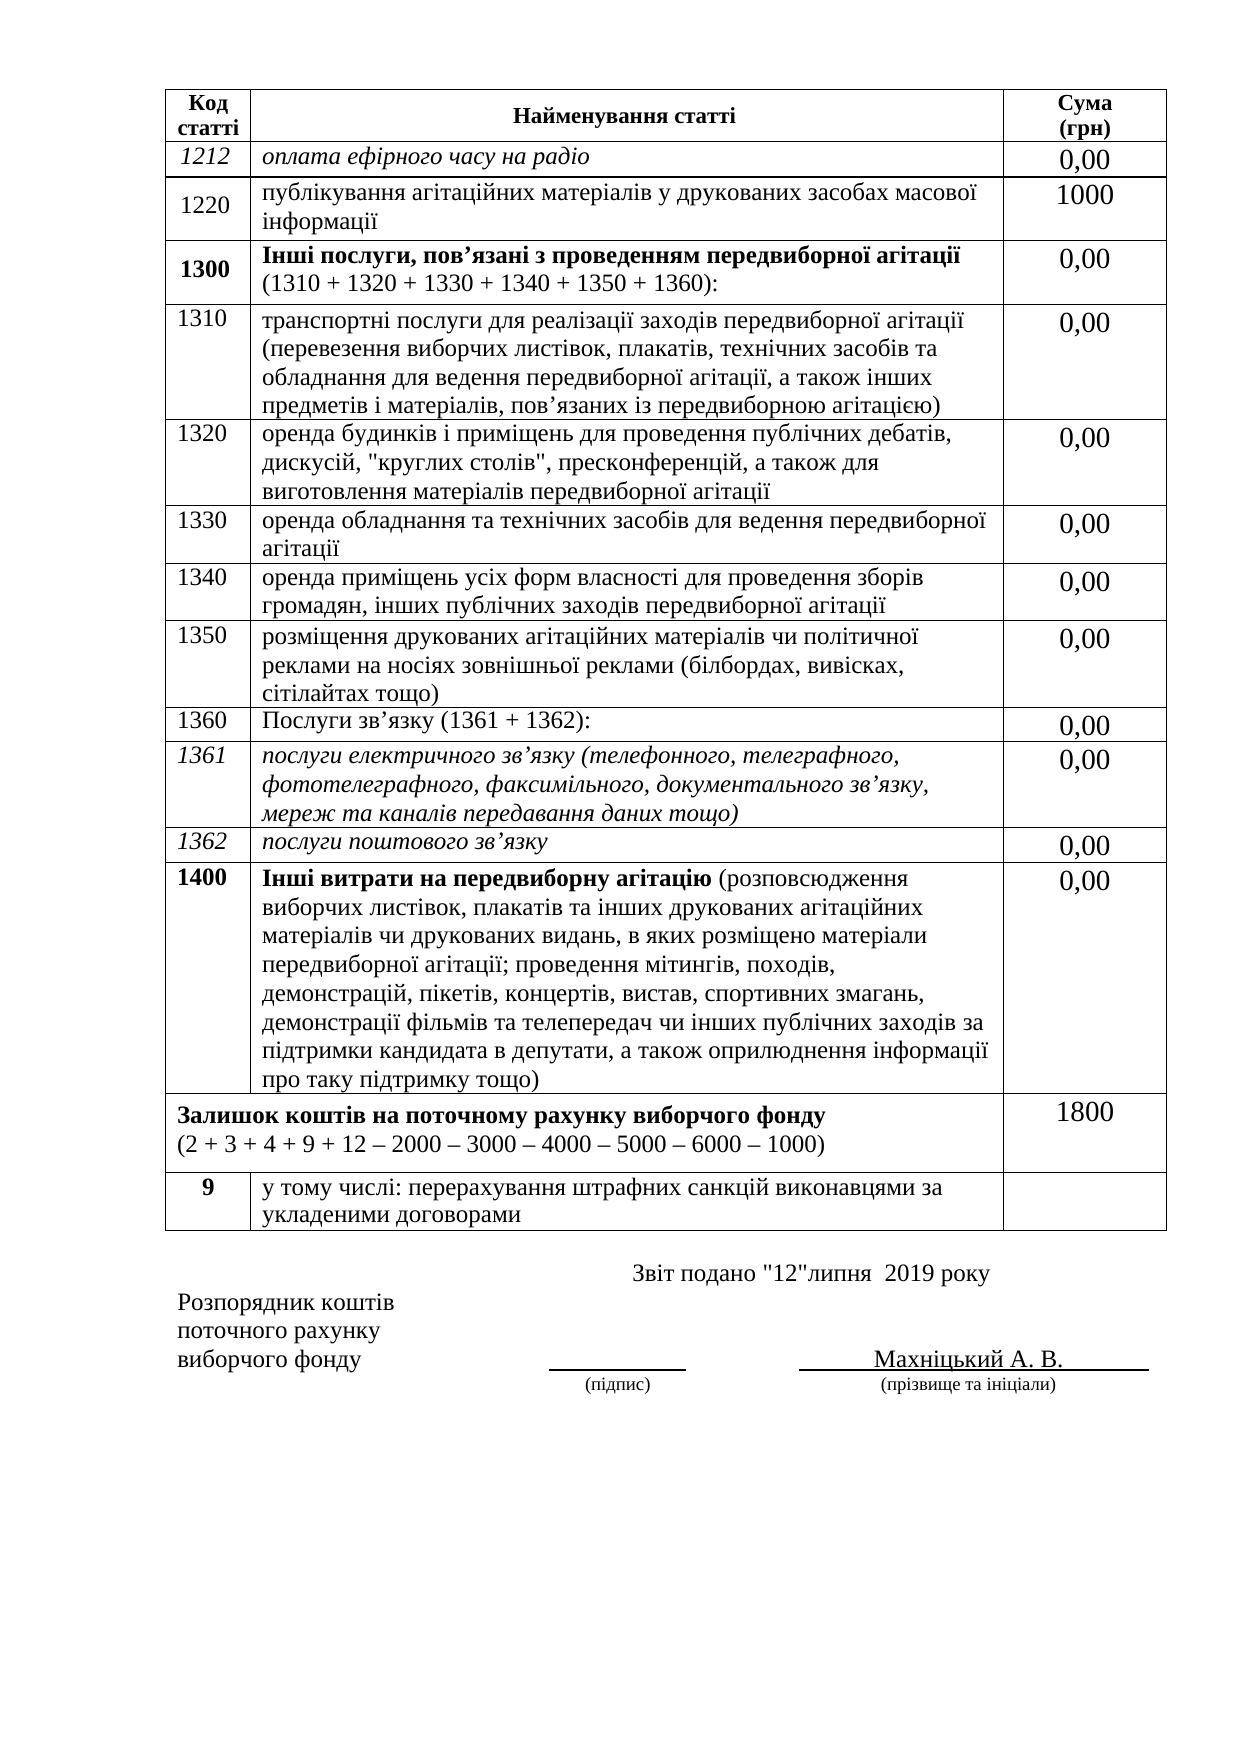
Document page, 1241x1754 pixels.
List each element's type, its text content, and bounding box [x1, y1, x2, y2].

table_cell Інші витрати на передвиборну агітацію (розповсюдження виборчих листівок, плакатів та інших друкованих агітаційних матеріалів чи друкованих видань, в яких розміщено матеріали передвиборної агітації; проведення мітингів, походів, демонстрацій, пікетів, концертів, вистав, спортивних змагань, демонстрації фільмів та телепередач чи інших публічних заходів за підтримки кандидата в депутати, а також оприлюднення інформації про таку підтримку тощо) [251, 863, 1003, 1093]
table_cell Інші послуги, пов’язані з проведенням передвиборної агітації (1310 + 1320 + 1330 + 1340 + 1350 + 1360): [251, 241, 1003, 304]
table_cell 1360 [166, 708, 250, 741]
table_header Код статті [166, 90, 250, 141]
table_cell 0,00 [1004, 863, 1166, 1093]
table_cell Послуги зв’язку (1361 + 1362): [251, 708, 1003, 741]
table_cell у тому числі: перерахування штрафних санкцій виконавцями за укладеними договорами [251, 1173, 1003, 1229]
table_cell 0,00 [1004, 828, 1166, 862]
table_cell 0,00 [1004, 564, 1166, 620]
table_cell 0,00 [1004, 142, 1166, 176]
table_cell оплата ефірного часу на радіо [251, 142, 1003, 176]
table_cell 0,00 [1004, 305, 1166, 419]
table_cell 1000 [1004, 178, 1166, 240]
table_cell 1350 [166, 621, 250, 707]
table_cell оренда обладнання та технічних засобів для ведення передвиборної агітації [251, 506, 1003, 563]
table_cell 1300 [166, 241, 250, 304]
table_cell 0,00 [1004, 742, 1166, 827]
table_cell 1400 [166, 863, 250, 1093]
table_cell 0,00 [1004, 708, 1166, 741]
table_cell оренда будинків і приміщень для проведення публічних дебатів, дискусій, "круглих столів", пресконференцій, а також для виготовлення матеріалів передвиборної агітації [251, 420, 1003, 505]
table_cell 1340 [166, 564, 250, 620]
table_cell оренда приміщень усіх форм власності для проведення зборів громадян, інших публічних заходів передвиборної агітації [251, 564, 1003, 620]
table_cell 1212 [166, 142, 250, 176]
text Розпорядник коштів поточного рахунку [177, 1287, 397, 1344]
table_header Сума (грн) [1004, 90, 1166, 141]
text (підпис) (прізвище та ініціали) [585, 1373, 1184, 1395]
table_cell Залишок коштів на поточному рахунку виборчого фонду (2 + 3 + 4 + 9 + 12 – 2000 – 3000 – 4000 – 5000 – 6000 – 1000) [166, 1094, 1003, 1172]
text виборчого фонду Махніцький А. В. [177, 1344, 1184, 1373]
table_cell 1362 [166, 828, 250, 862]
table_cell 1310 [166, 305, 250, 419]
table_cell 0,00 [1004, 506, 1166, 563]
table_cell 9 [166, 1173, 250, 1229]
text Звіт подано "12"липня 2019 року [632, 1258, 1184, 1287]
table_cell 0,00 [1004, 420, 1166, 505]
table_cell послуги електричного зв’язку (телефонного, телеграфного, фототелеграфного, факсимільного, документального зв’язку, мереж та каналів передавання даних тощо) [251, 742, 1003, 827]
table_cell послуги поштового зв’язку [251, 828, 1003, 862]
table_cell публікування агітаційних матеріалів у друкованих засобах масової інформації [251, 178, 1003, 240]
table_cell [1004, 1173, 1166, 1229]
table_cell транспортні послуги для реалізації заходів передвиборної агітації (перевезення виборчих листівок, плакатів, технічних засобів та обладнання для ведення передвиборної агітації, а також інших предметів і матеріалів, пов’язаних із передвиборною агітацією) [251, 305, 1003, 419]
table_cell 1330 [166, 506, 250, 563]
table_cell 1320 [166, 420, 250, 505]
table_cell 0,00 [1004, 621, 1166, 707]
table_header Найменування статті [251, 90, 1003, 141]
table_cell 1800 [1004, 1094, 1166, 1172]
table_cell 1220 [166, 178, 250, 240]
table_cell 1361 [166, 742, 250, 827]
table_cell розміщення друкованих агітаційних матеріалів чи політичної реклами на носіях зовнішньої реклами (білбордах, вивісках, сітілайтах тощо) [251, 621, 1003, 707]
table_cell 0,00 [1004, 241, 1166, 304]
